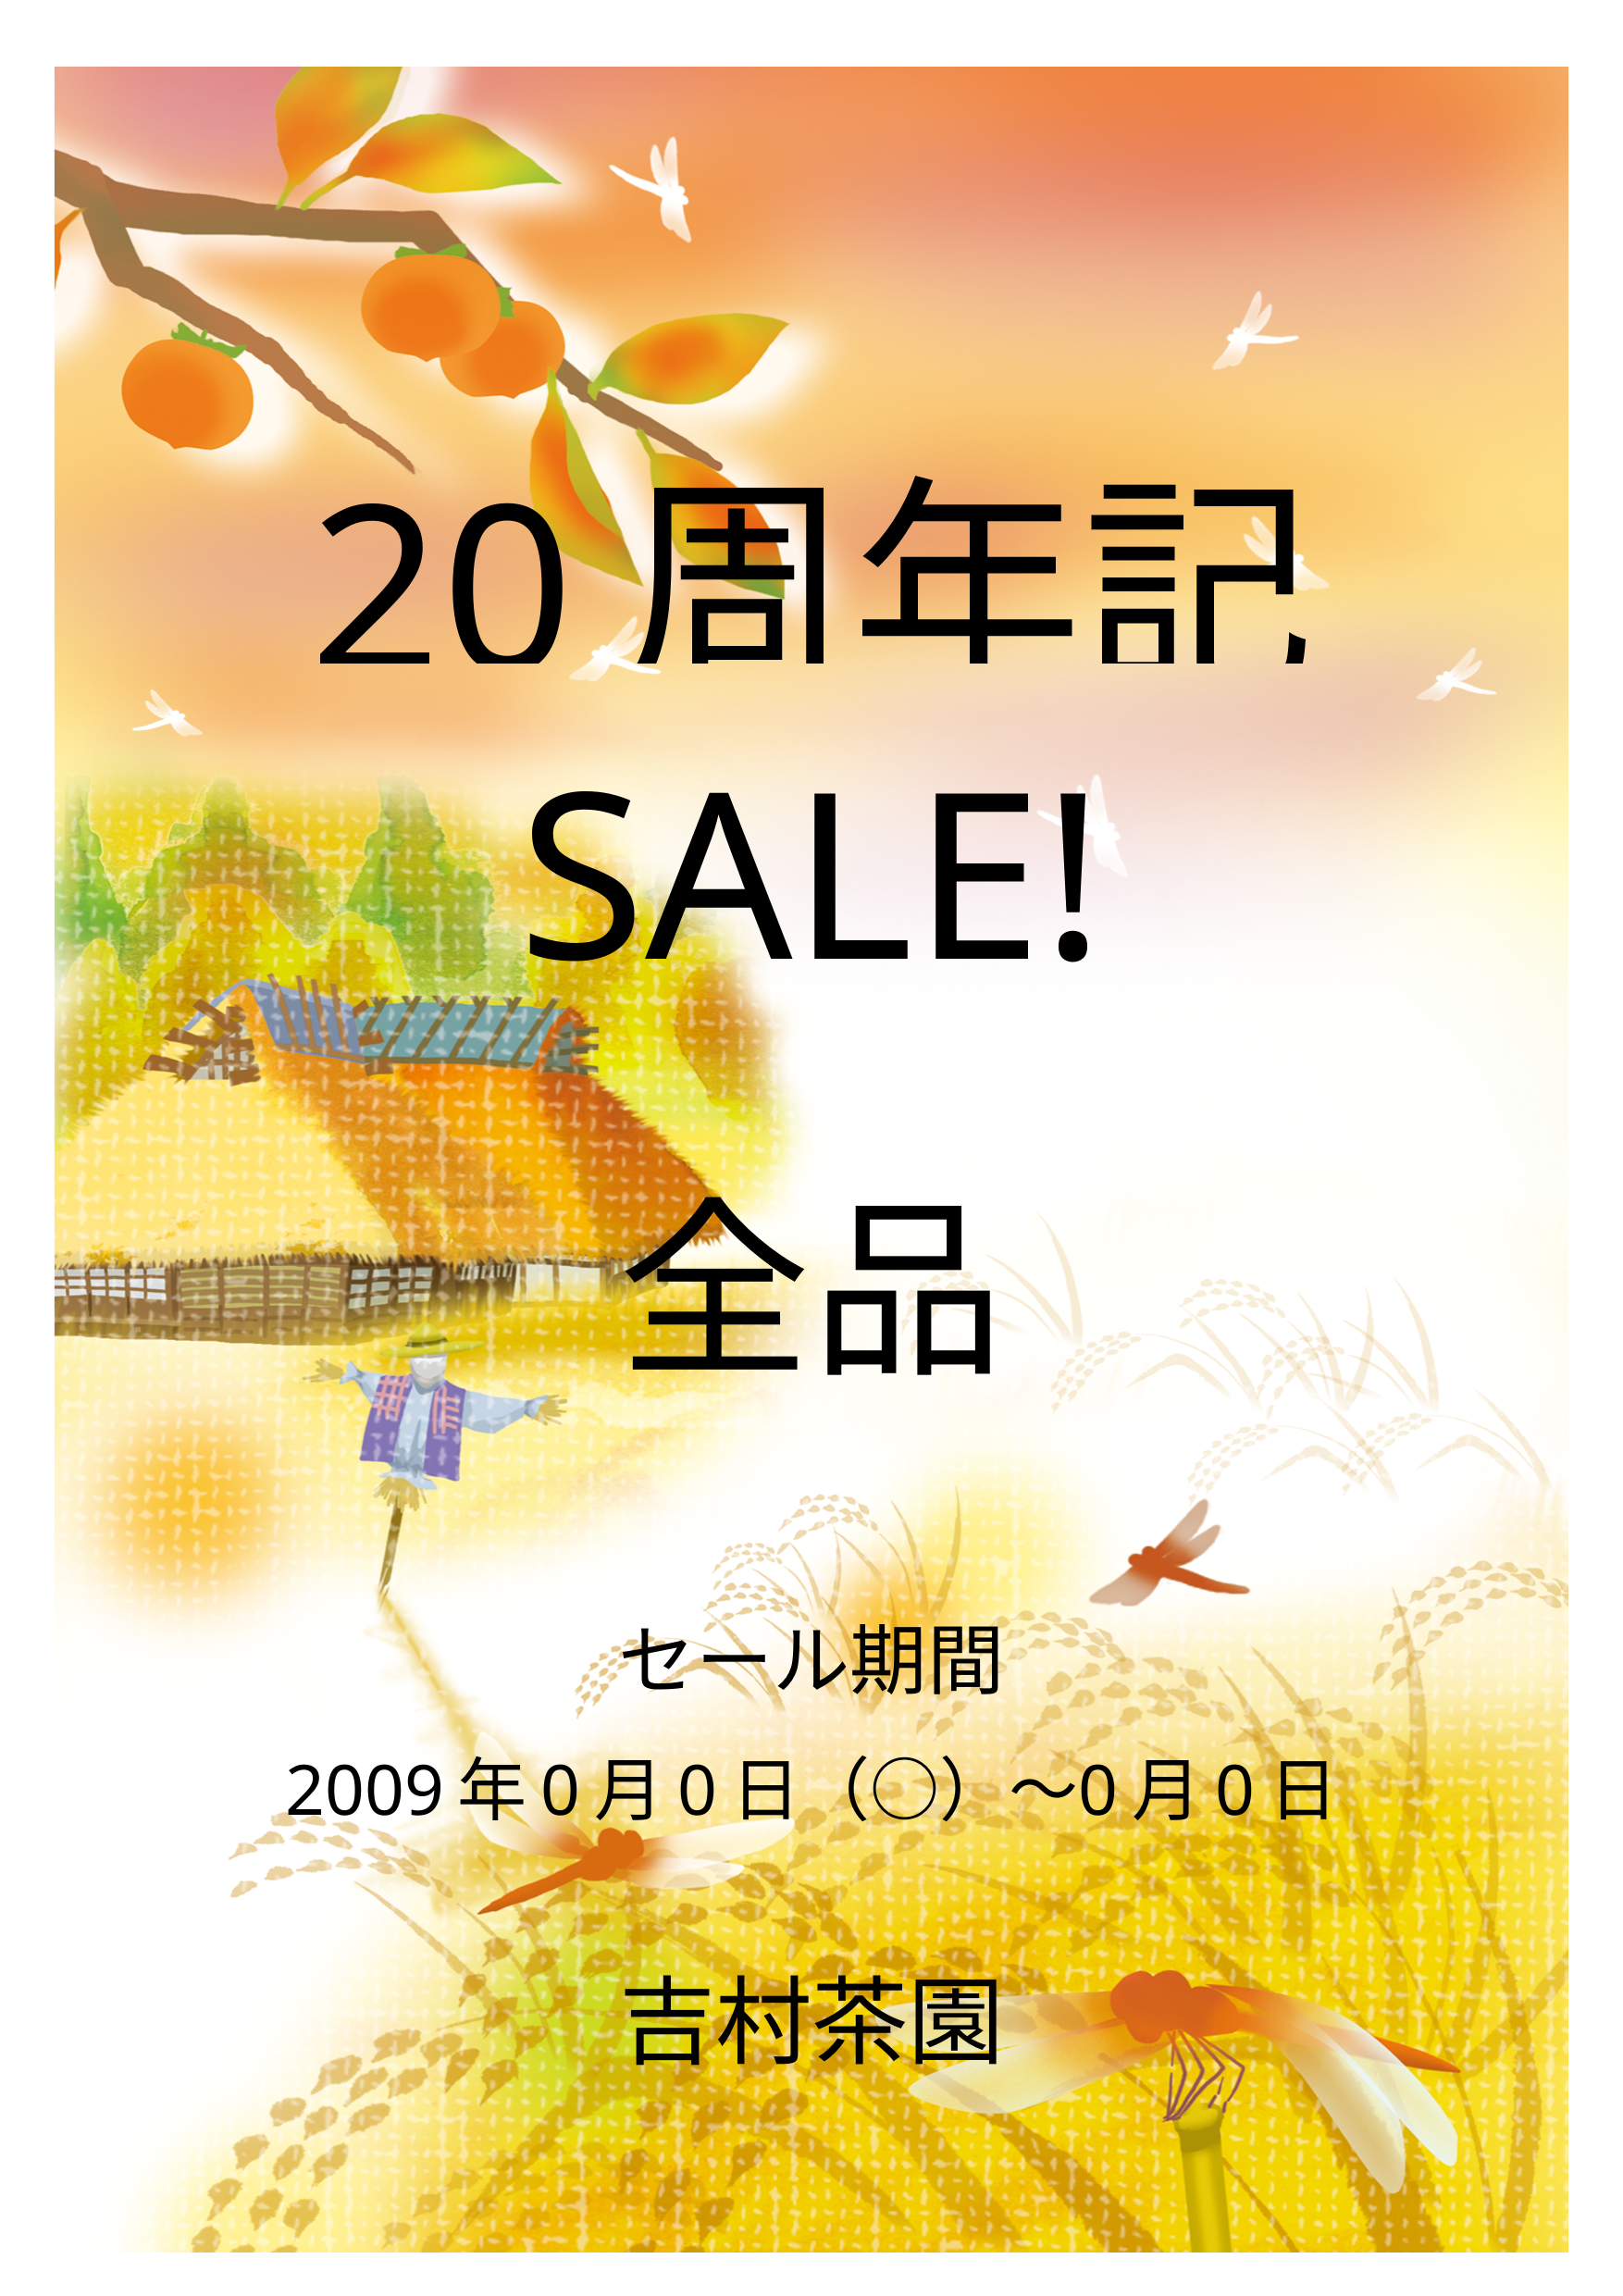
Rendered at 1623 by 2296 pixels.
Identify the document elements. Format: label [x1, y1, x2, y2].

picture [54, 67, 1568, 2253]
